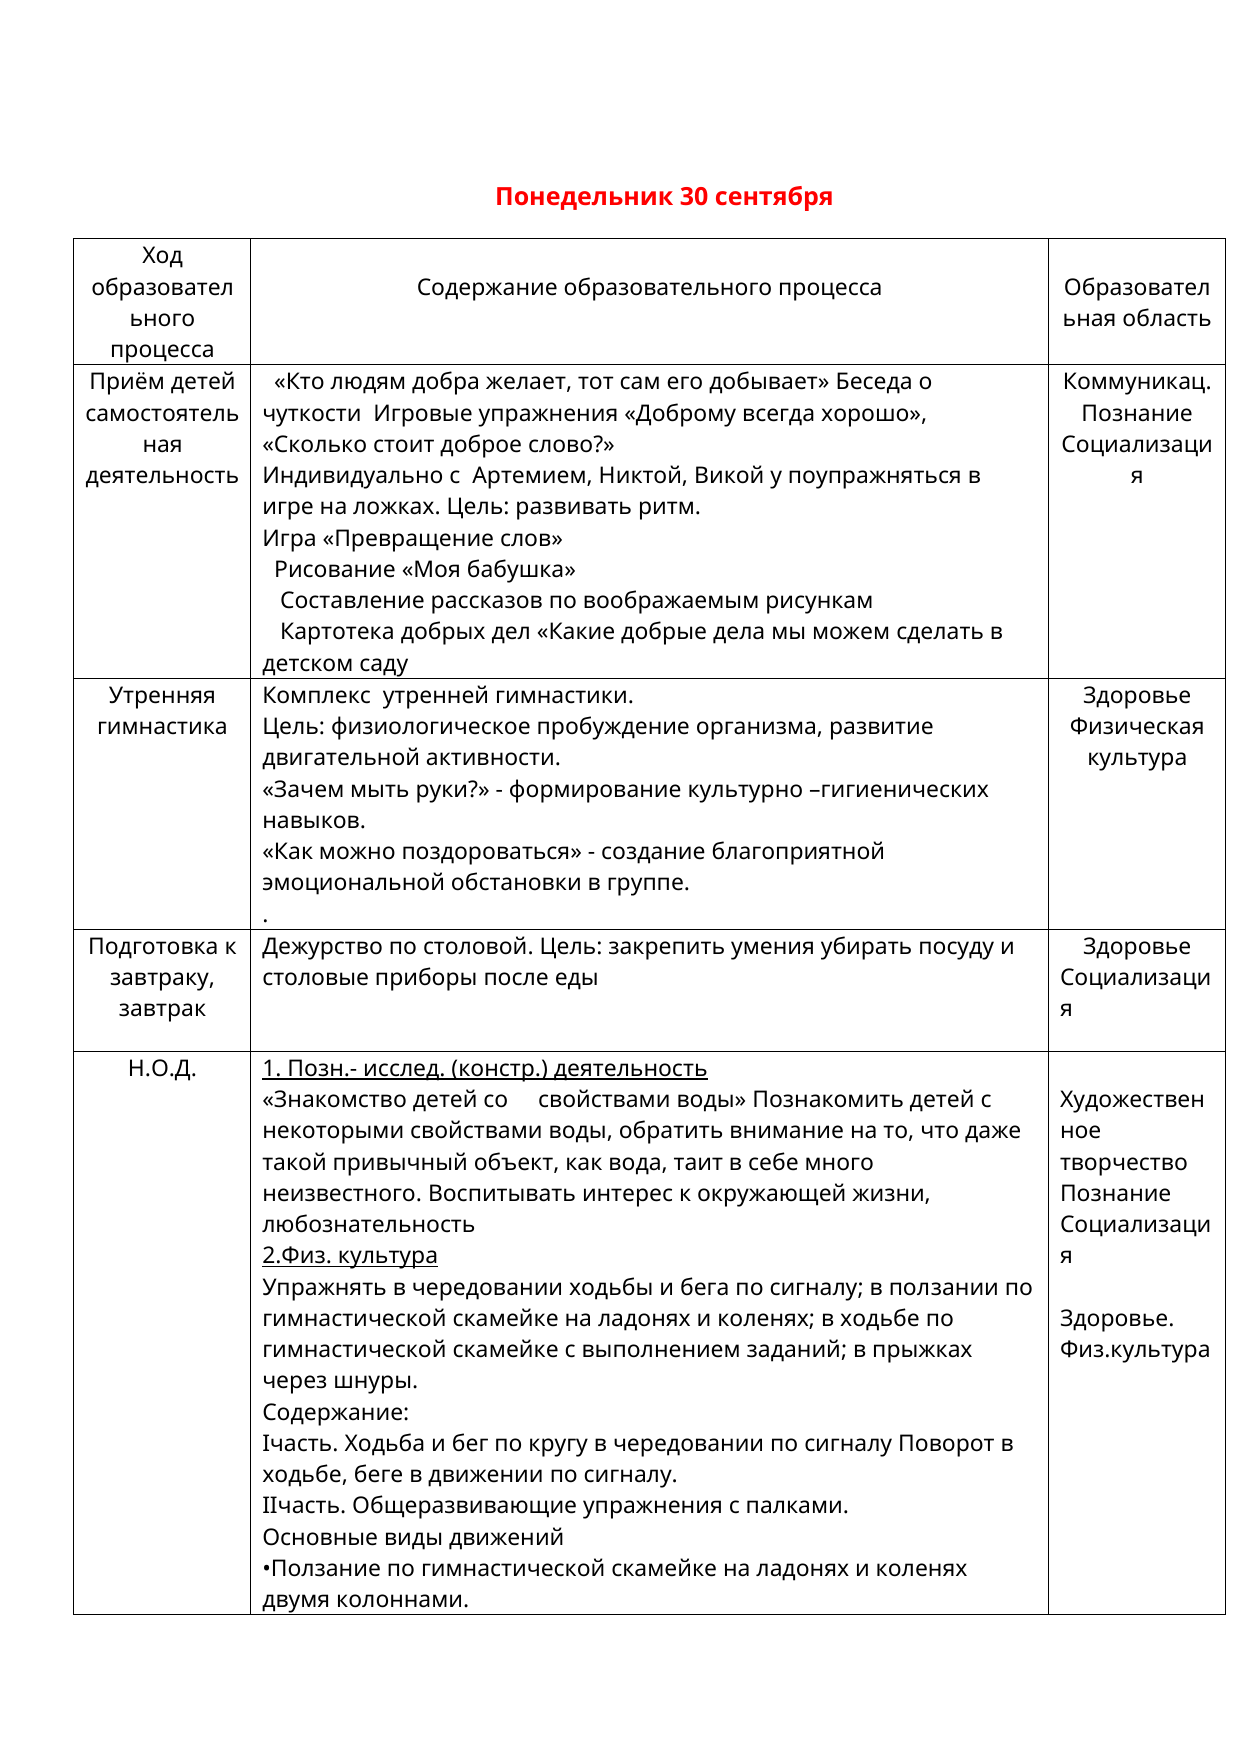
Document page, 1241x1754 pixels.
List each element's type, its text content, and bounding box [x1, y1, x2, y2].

text Понедельник 30 сентября [177, 178, 1152, 212]
table_cell Здоровье Физическая культура [1049, 679, 1225, 929]
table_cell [1049, 1052, 1225, 1614]
table_cell Комплекс утренней гимнастики. Цель: физиологическое пробуждение организма, развитие двигательной активности. «Зачем мыть руки?» - формирование культурно –гигиенических навыков. «Как можно поздороваться» - создание благоприятной эмоциональной обстановки в группе. . [251, 679, 1048, 929]
table_cell Утренняя гимнастика [74, 679, 250, 929]
table_cell Подготовка к завтраку, завтрак [74, 930, 250, 1051]
table_cell Коммуникац. Познание Социализация [1049, 365, 1225, 678]
table_cell «Кто людям добра желает, тот сам его добывает» Беседа о чуткости Игровые упражнения «Доброму всегда хорошо», «Сколько стоит доброе слово?» Индивидуально с Артемием, Никтой, Викой у поупражняться в игре на ложках. Цель: развивать ритм. Игра «Превращение слов» Рисование «Моя бабушка» Составление рассказов по воображаемым рисункам Картотека добрых дел «Какие добрые дела мы можем сделать в детском саду [251, 365, 1048, 678]
table_cell Приём детей самостоятельная деятельность [74, 365, 250, 678]
table_cell Дежурство по столовой. Цель: закрепить умения убирать посуду и столовые приборы после еды [251, 930, 1048, 1051]
table_header Образовательная область [1049, 239, 1225, 364]
table_cell Н.О.Д. [74, 1052, 250, 1614]
table_header Содержание образовательного процесса [251, 239, 1048, 364]
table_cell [251, 1052, 1048, 1614]
table_cell Здоровье Социализация [1049, 930, 1225, 1051]
table_header Ход образовательного процесса [74, 239, 250, 364]
